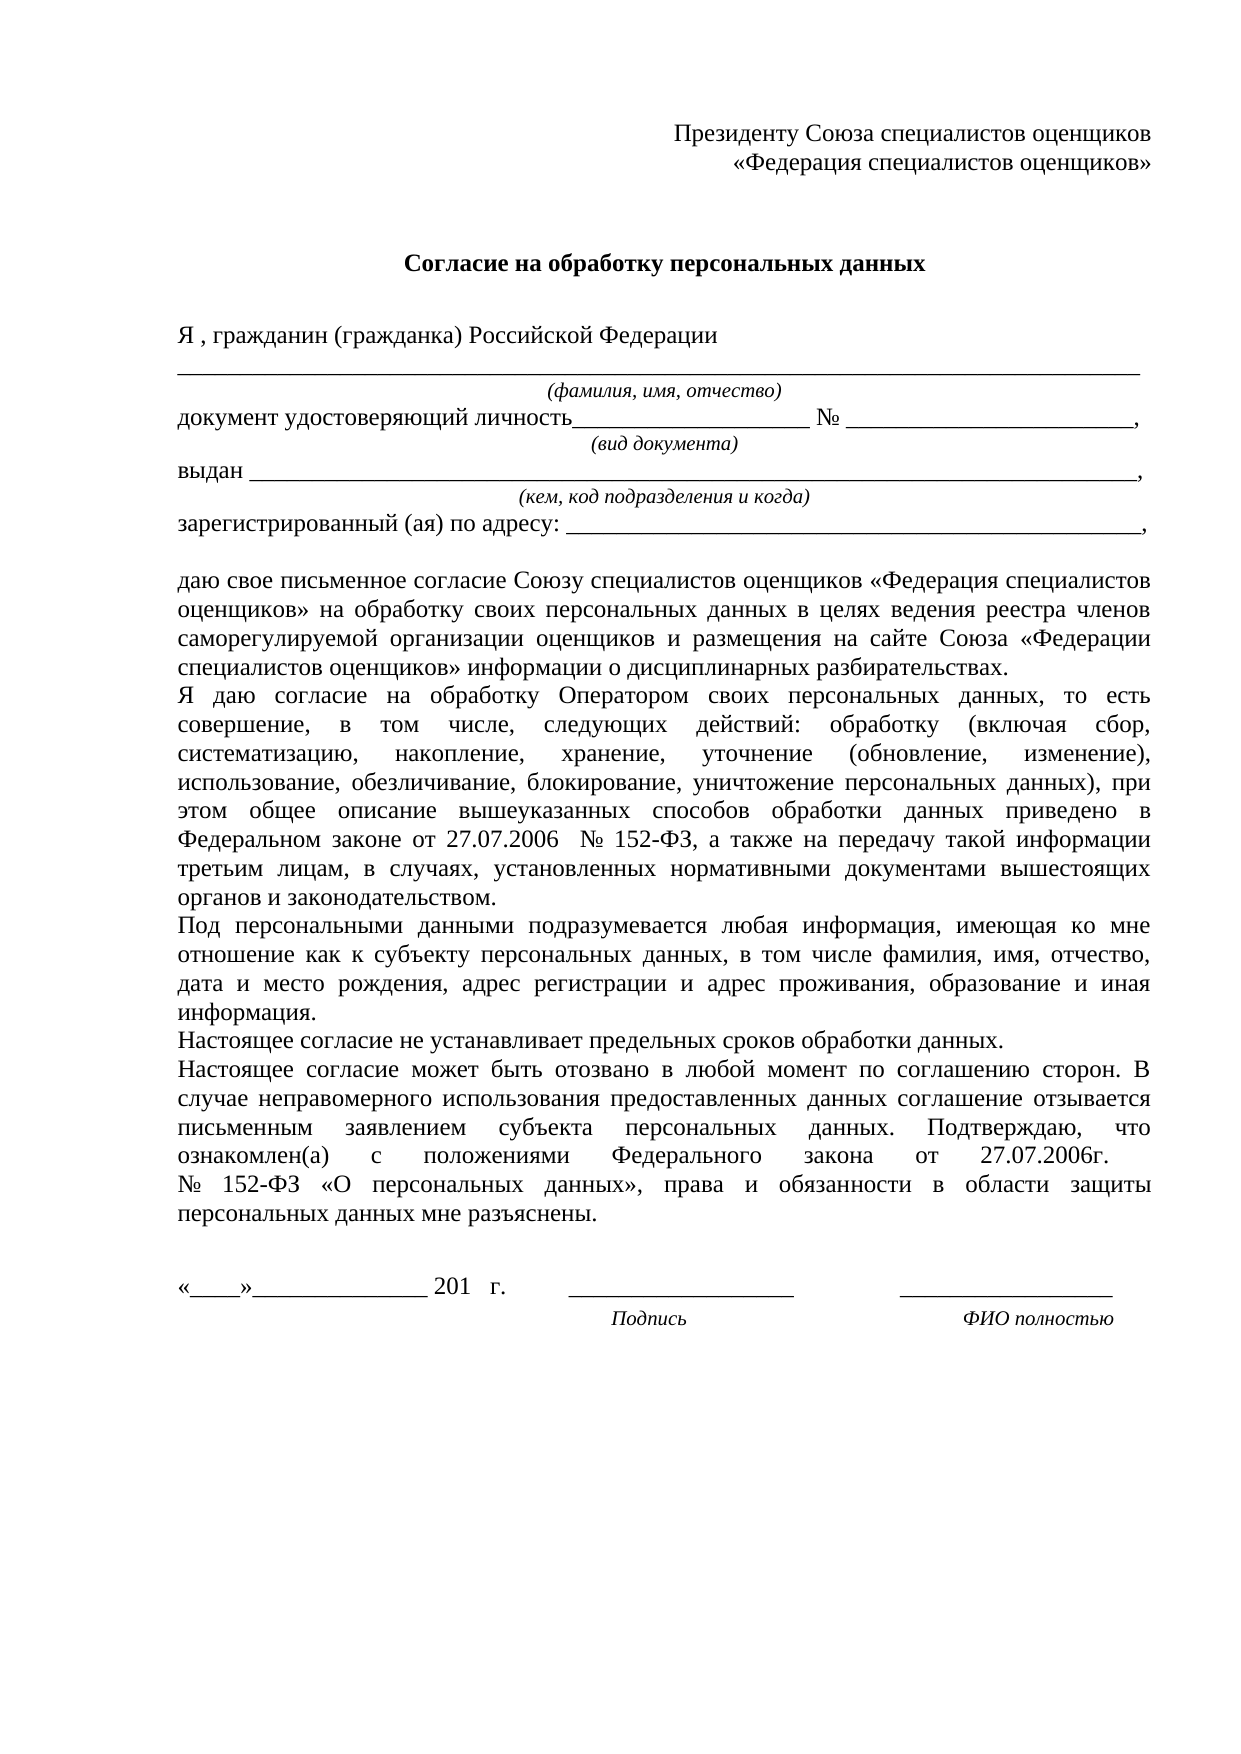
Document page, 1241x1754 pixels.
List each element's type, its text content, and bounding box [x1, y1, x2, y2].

text Президенту Союза специалистов оценщиков «Федерация специалистов оценщиков» [591, 118, 1152, 176]
text Настоящее согласие может быть отозвано в любой момент по соглашению сторон. В случае неправомерного использования предоставленных данных соглашение отзывается письменным заявлением субъекта персональных данных. Подтверждаю, что ознакомлен(а) с положениями Федерального закона от 27.07.2006г. № 152-ФЗ «О персональных данных», права и обязанности в области защиты персональных данных мне разъяснены. [177, 1054, 1152, 1227]
text зарегистрированный (ая) по адресу: ______________________________________________, [177, 508, 1152, 537]
text (вид документа) [177, 431, 1152, 455]
text даю свое письменное согласие Союзу специалистов оценщиков «Федерация специалистов оценщиков» на обработку своих персональных данных в целях ведения реестра членов саморегулируемой организации оценщиков и размещения на сайте Союза «Федерации специалистов оценщиков» информации о дисциплинарных разбирательствах. [177, 565, 1152, 680]
text «____»______________ 201 г. __________________ _________________ [177, 1271, 1152, 1300]
text документ удостоверяющий личность___________________ № _______________________, [177, 402, 1152, 431]
text Настоящее согласие не устанавливает предельных сроков обработки данных. [177, 1025, 1152, 1054]
text Под персональными данными подразумевается любая информация, имеющая ко мне отношение как к субъекту персональных данных, в том числе фамилия, имя, отчество, дата и место рождения, адрес регистрации и адрес проживания, образование и иная информация. [177, 910, 1152, 1025]
text Я даю согласие на обработку Оператором своих персональных данных, то есть совершение, в том числе, следующих действий: обработку (включая сбор, систематизацию, накопление, хранение, уточнение (обновление, изменение), использование, обезличивание, блокирование, уничтожение персональных данных), при этом общее описание вышеуказанных способов обработки данных приведено в Федеральном законе от 27.07.2006 № 152-ФЗ, а также на передачу такой информации третьим лицам, в случаях, установленных нормативными документами вышестоящих органов и законодательством. [177, 680, 1152, 910]
text Я , гражданин (гражданка) Российской Федерации _____________________________________________________________________________ [177, 321, 1152, 378]
text (фамилия, имя, отчество) [177, 378, 1152, 402]
text выдан _______________________________________________________________________, [177, 455, 1152, 484]
text (кем, код подразделения и когда) [177, 484, 1152, 508]
text Согласие на обработку персональных данных [177, 248, 1152, 277]
text Подпись ФИО полностью [177, 1306, 1152, 1330]
